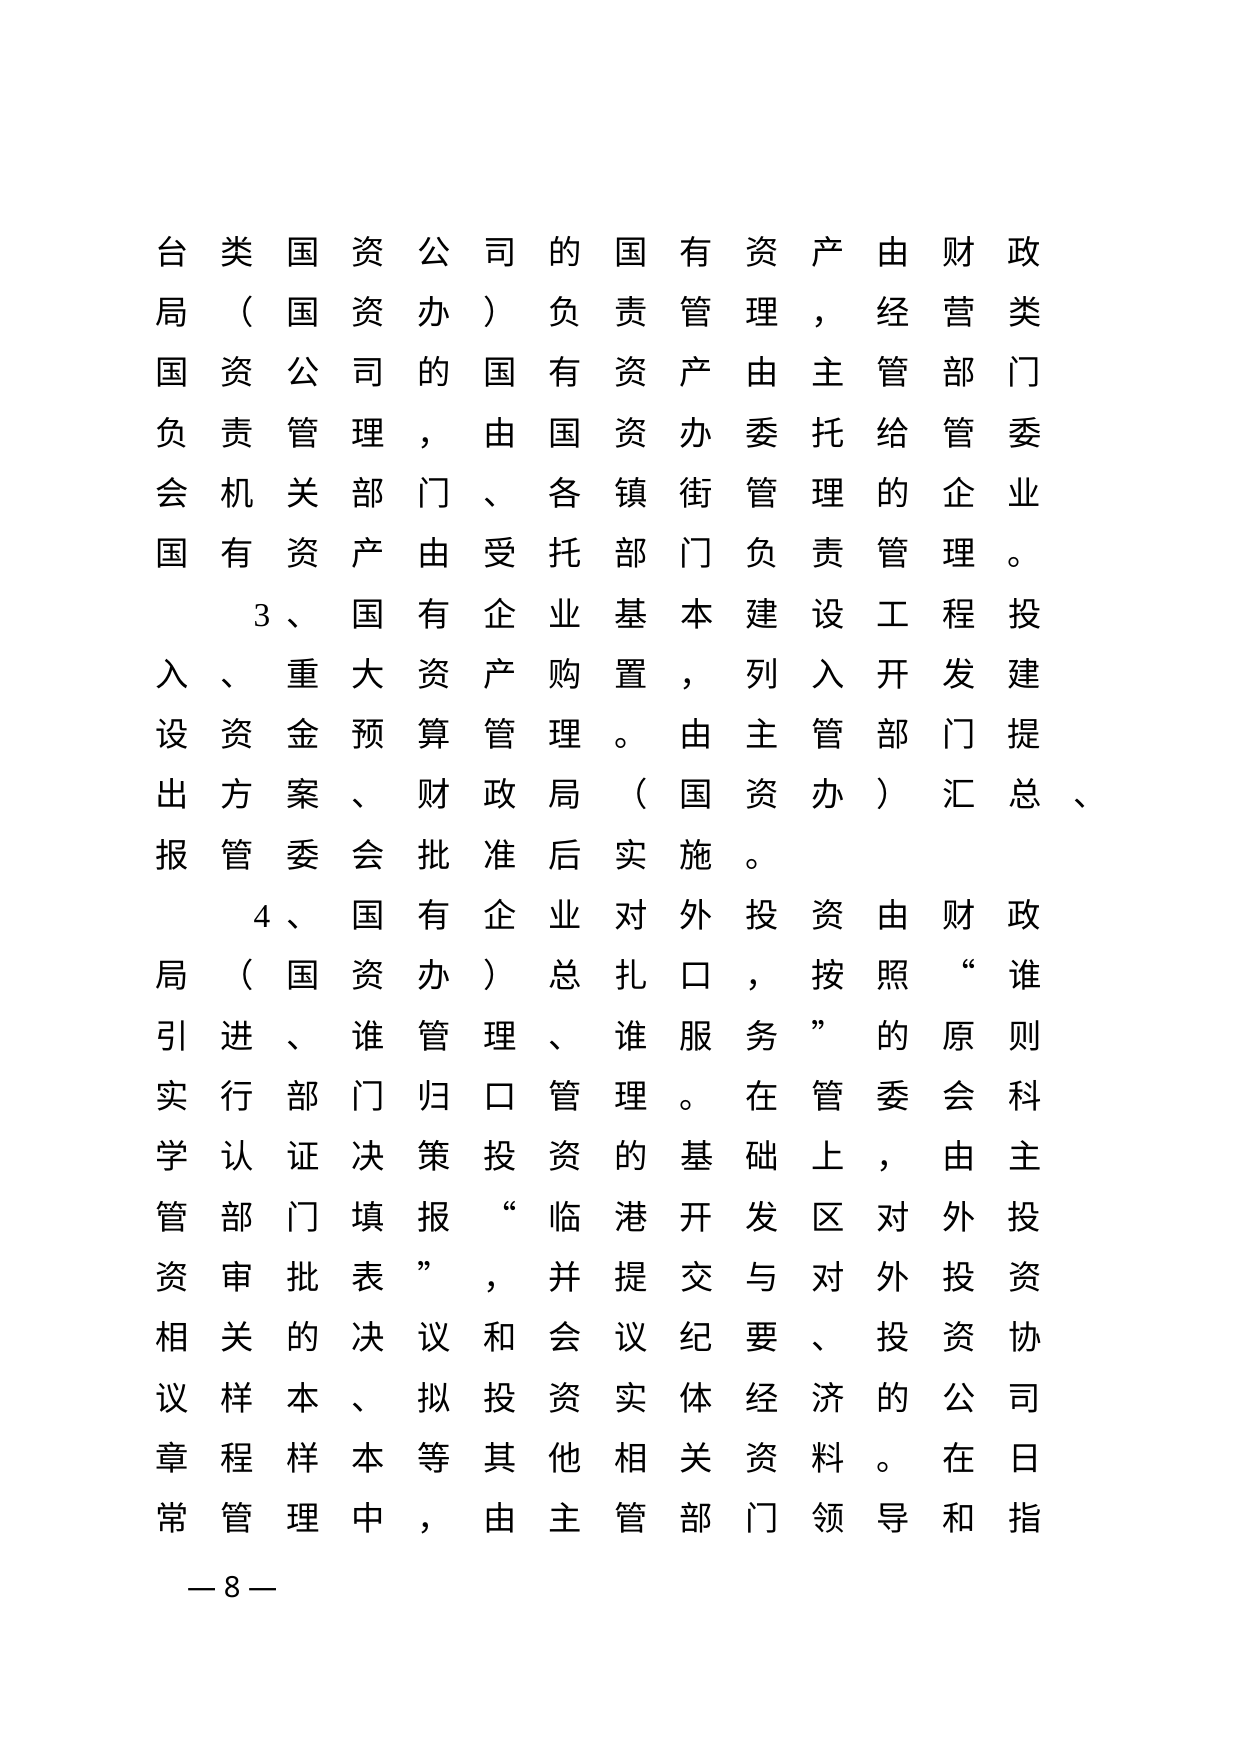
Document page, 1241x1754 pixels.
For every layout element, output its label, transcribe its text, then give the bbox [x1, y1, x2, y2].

text 3、国有企业基本建设工程投入、重大资产购置，列入开发建设资金预算管理。由主管部门提出方案、财政局（国资办）汇总、报管委会批准后实施。 [155, 581, 1073, 883]
text 2、开发建设类、政府融资平台类国资公司的国有资产由财政局（国资办）负责管理，经营类国资公司的国有资产由主管部门负责管理，由国资办委托给管委会机关部门、各镇街管理的企业国有资产由受托部门负责管理。 [155, 219, 1073, 581]
